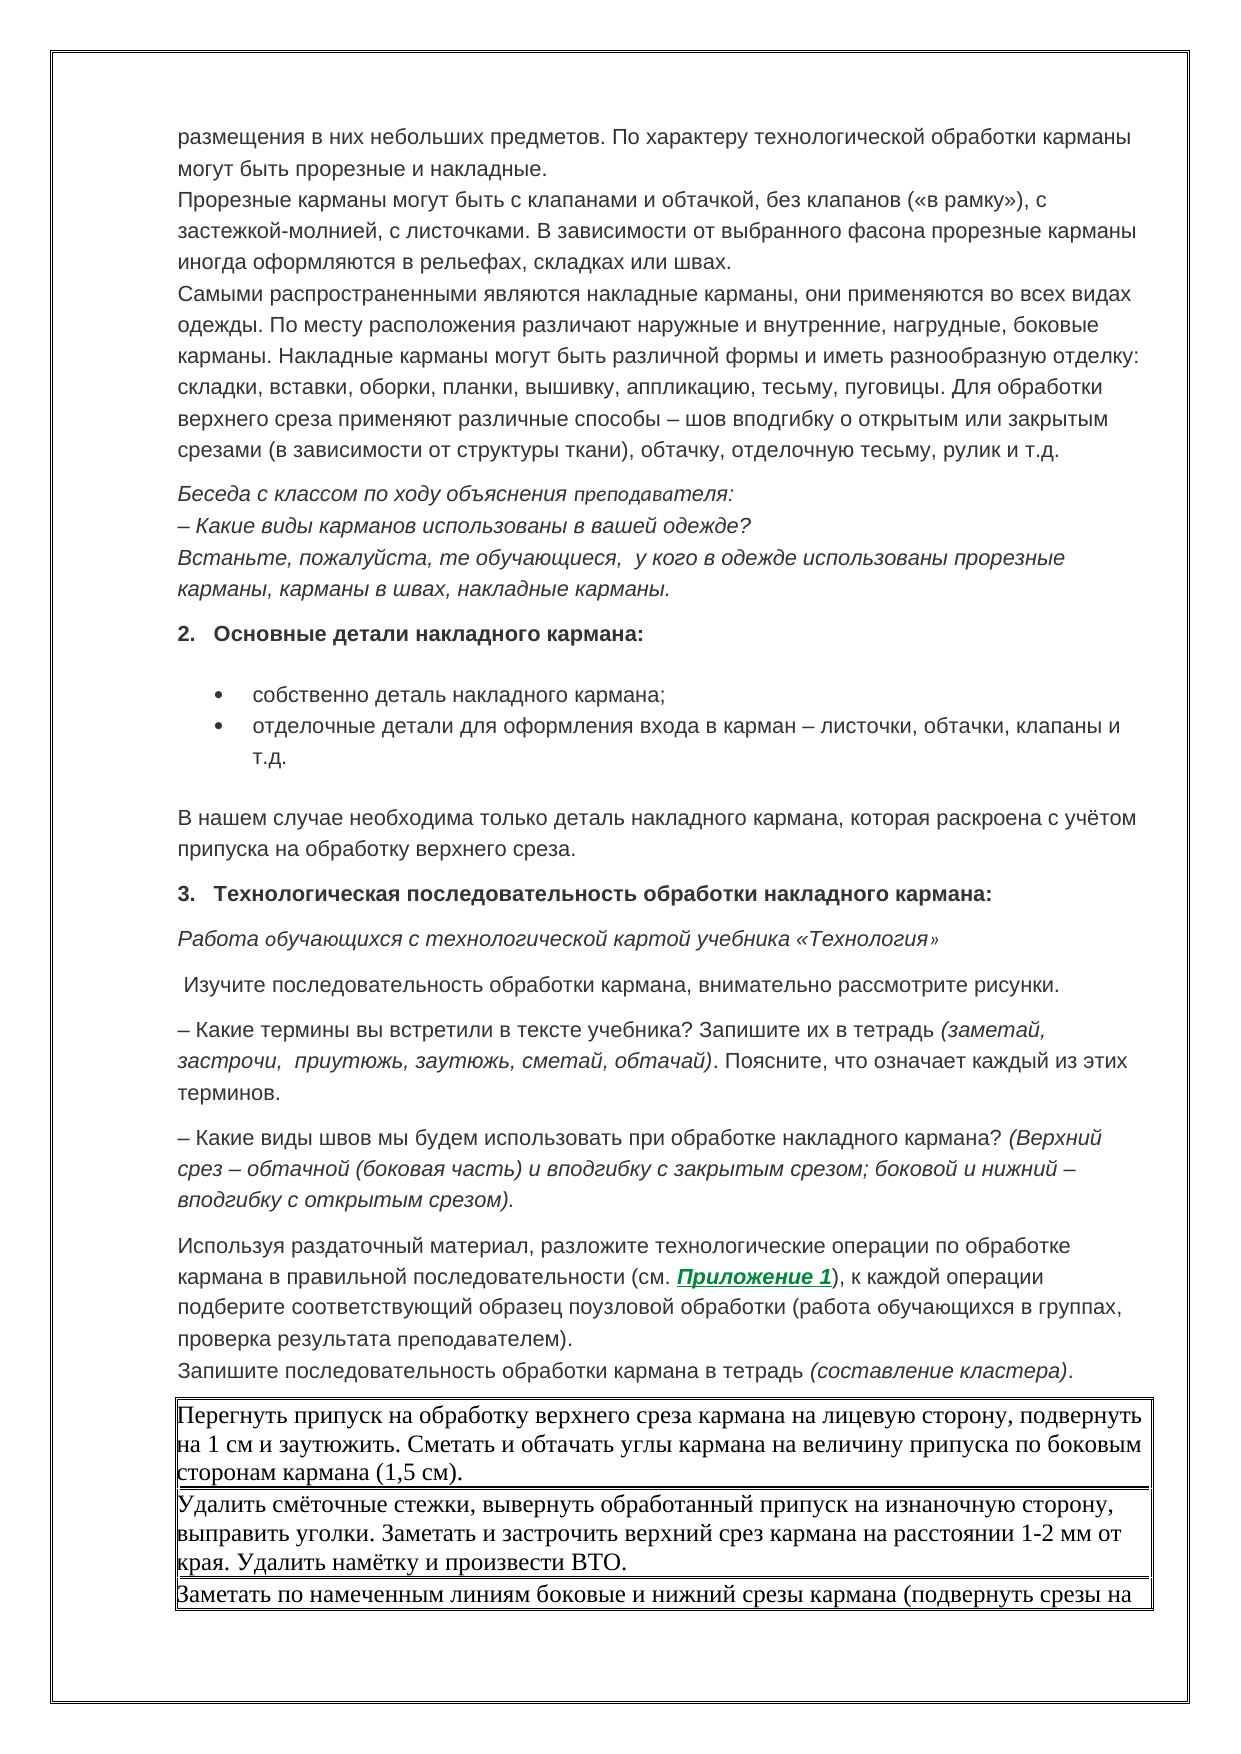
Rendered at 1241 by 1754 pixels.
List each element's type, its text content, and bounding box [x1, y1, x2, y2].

text 3. Технологическая последовательность обработки накладного кармана: [177, 875, 1152, 906]
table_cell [176, 1576, 1152, 1608]
text Работа обучающихся с технологической картой учебника «Технология» [177, 920, 1152, 951]
text Используя раздаточный материал, разложите технологические операции по обработке кармана в правильной последовательности (см. Приложение 1), к каждой операции подберите соответствующий образец поузловой обработки (работа обучающихся в группах, проверка результата преподавателем). Запишите последовательность обработки кармана в тетрадь (составление кластера). [177, 1226, 1152, 1383]
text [177, 118, 1152, 462]
text – Какие термины вы встретили в тексте учебника? Запишите их в тетрадь (заметай, застрочи, приутюжь, заутюжь, сметай, обтачай). Поясните, что означает каждый из этих терминов. [177, 1011, 1152, 1104]
text Беседа с классом по ходу объяснения преподавателя: – Какие виды карманов использованы в вашей одежде? Встаньте, пожалуйста, те обучающиеся, у кого в одежде использованы прорезные карманы, карманы в швах, накладные карманы. [177, 476, 1152, 601]
text – Какие виды швов мы будем использовать при обработке накладного кармана? (Верхний срез – обтачной (боковая часть) и вподгибку с закрытым срезом; боковой и нижний – вподгибку с открытым срезом). [177, 1119, 1152, 1212]
text Изучите последовательность обработки кармана, внимательно рассмотрите рисунки. [177, 966, 1152, 997]
list отделочные детали для оформления входа в карман – листочки, обтачки, клапаны и т.д. [215, 707, 1152, 769]
table_cell Удалить смёточные стежки, вывернуть обработанный припуск на изнаночную сторону, выправить уголки. Заметать и застрочить верхний срез кармана на расстоянии 1-2 мм от края. Удалить намётку и произвести ВТО. [178, 1486, 1151, 1576]
text 2. Основные детали накладного кармана: [177, 615, 1152, 646]
list собственно деталь накладного кармана; [215, 675, 1152, 707]
text В нашем случае необходима только деталь накладного кармана, которая раскроена с учётом припуска на обработку верхнего среза. [177, 798, 1152, 861]
table_header Перегнуть припуск на обработку верхнего среза кармана на лицевую сторону, подвернуть на 1 см и заутюжить. Сметать и обтачать углы кармана на величину припуска по боковым сторонам кармана (1,5 см). [178, 1400, 1151, 1486]
